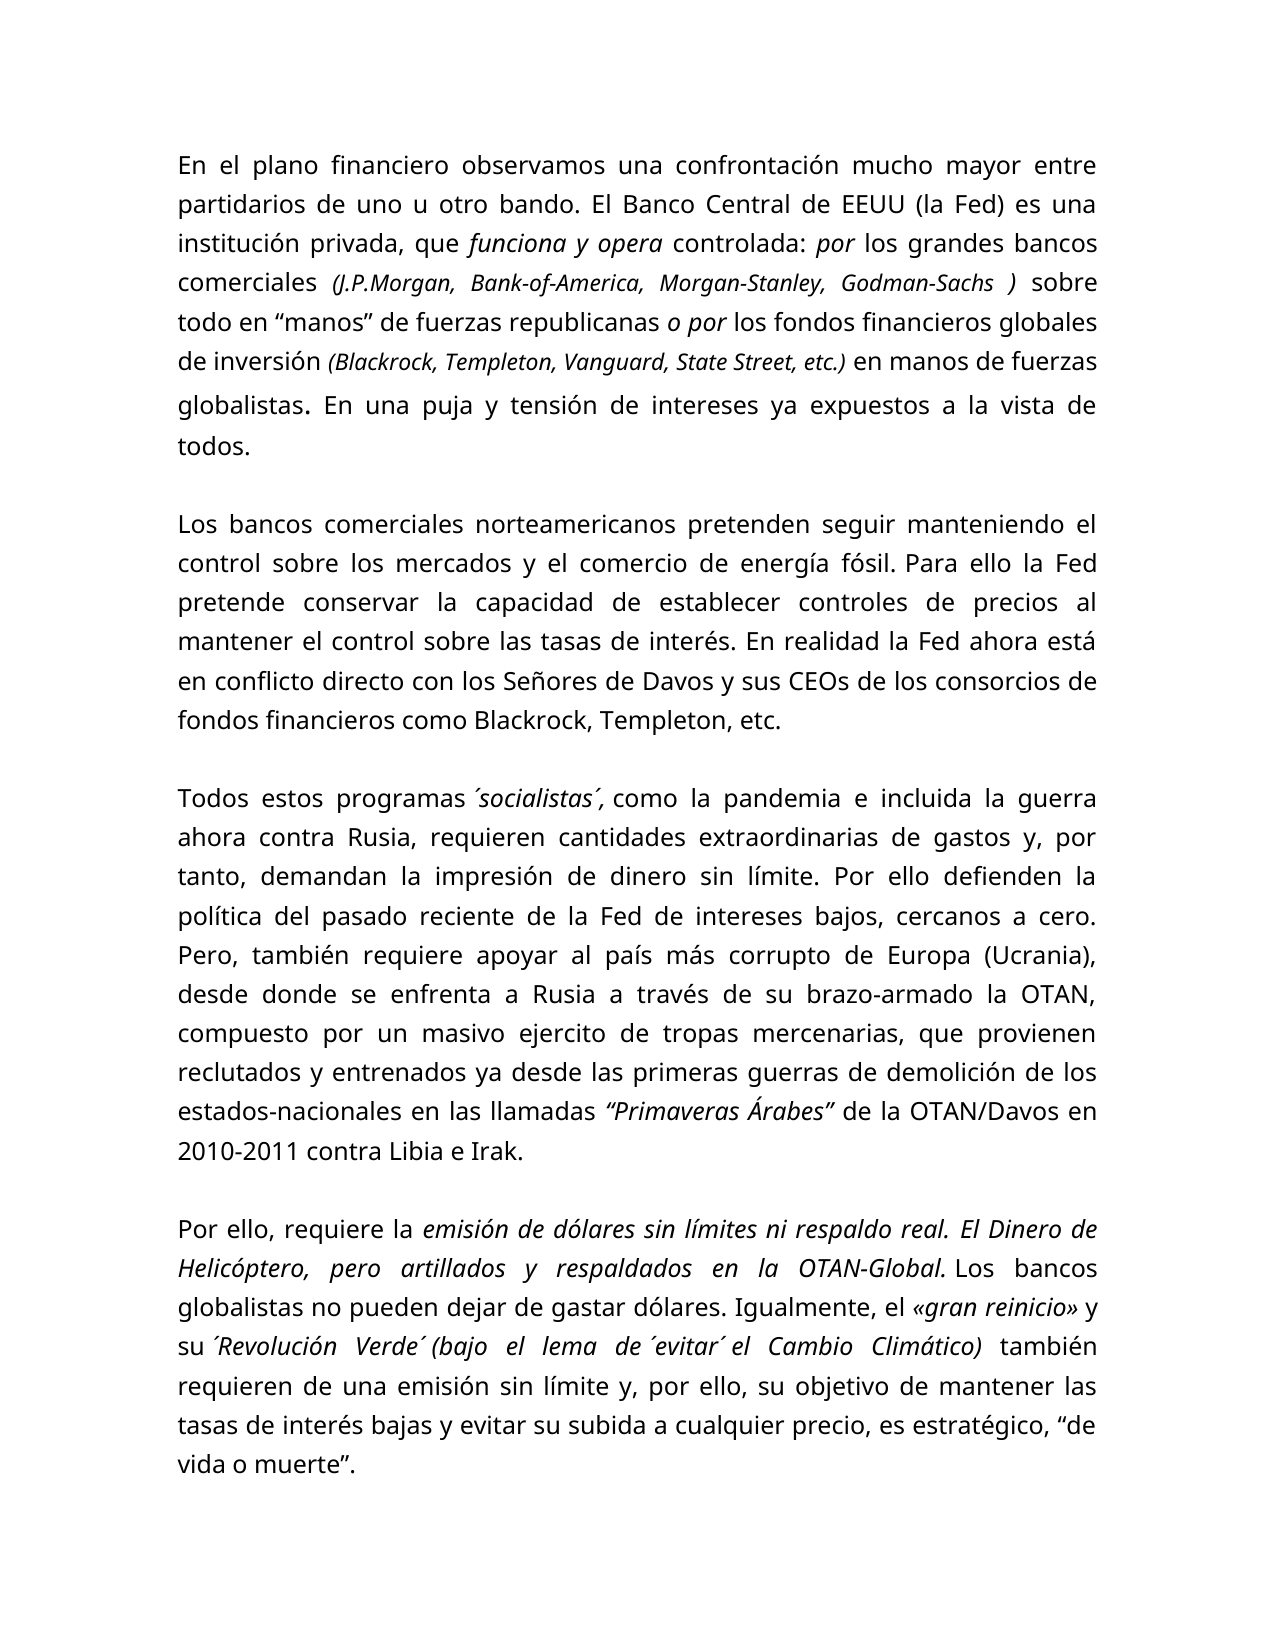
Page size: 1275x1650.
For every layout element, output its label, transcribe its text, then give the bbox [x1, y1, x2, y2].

text Los bancos comerciales norteamericanos pretenden seguir manteniendo el control sobre los mercados y el comercio de energía fósil. Para ello la Fed pretende conservar la capacidad de establecer controles de precios al mantener el control sobre las tasas de interés. En realidad la Fed ahora está en conflicto directo con los Señores de Davos y sus CEOs de los consorcios de fondos financieros como Blackrock, Templeton, etc. [177, 507, 1098, 736]
text Por ello, requiere la emisión de dólares sin límites ni respaldo real. El Dinero de Helicóptero, pero artillados y respaldados en la OTAN-Global. Los bancos globalistas no pueden dejar de gastar dólares. Igualmente, el «gran reinicio» y su ´Revolución Verde´ (bajo el lema de ´evitar´ el Cambio Climático) también requieren de una emisión sin límite y, por ello, su objetivo de mantener las tasas de interés bajas y evitar su subida a cualquier precio, es estratégico, “de vida o muerte”. [177, 1212, 1098, 1481]
text En el plano financiero observamos una confrontación mucho mayor entre partidarios de uno u otro bando. El Banco Central de EEUU (la Fed) es una institución privada, que funciona y opera controlada: por los grandes bancos comerciales (J.P.Morgan, Bank-of-America, Morgan-Stanley, Godman-Sachs ) sobre todo en “manos” de fuerzas republicanas o por los fondos financieros globales de inversión (Blackrock, Templeton, Vanguard, State Street, etc.) en manos de fuerzas globalistas. En una puja y tensión de intereses ya expuestos a la vista de todos. [177, 148, 1098, 462]
text Todos estos programas ´socialistas´, como la pandemia e incluida la guerra ahora contra Rusia, requieren cantidades extraordinarias de gastos y, por tanto, demandan la impresión de dinero sin límite. Por ello defienden la política del pasado reciente de la Fed de intereses bajos, cercanos a cero. Pero, también requiere apoyar al país más corrupto de Europa (Ucrania), desde donde se enfrenta a Rusia a través de su brazo-armado la OTAN, compuesto por un masivo ejercito de tropas mercenarias, que provienen reclutados y entrenados ya desde las primeras guerras de demolición de los estados-nacionales en las llamadas “Primaveras Árabes” de la OTAN/Davos en 2010-2011 contra Libia e Irak. [177, 781, 1098, 1167]
